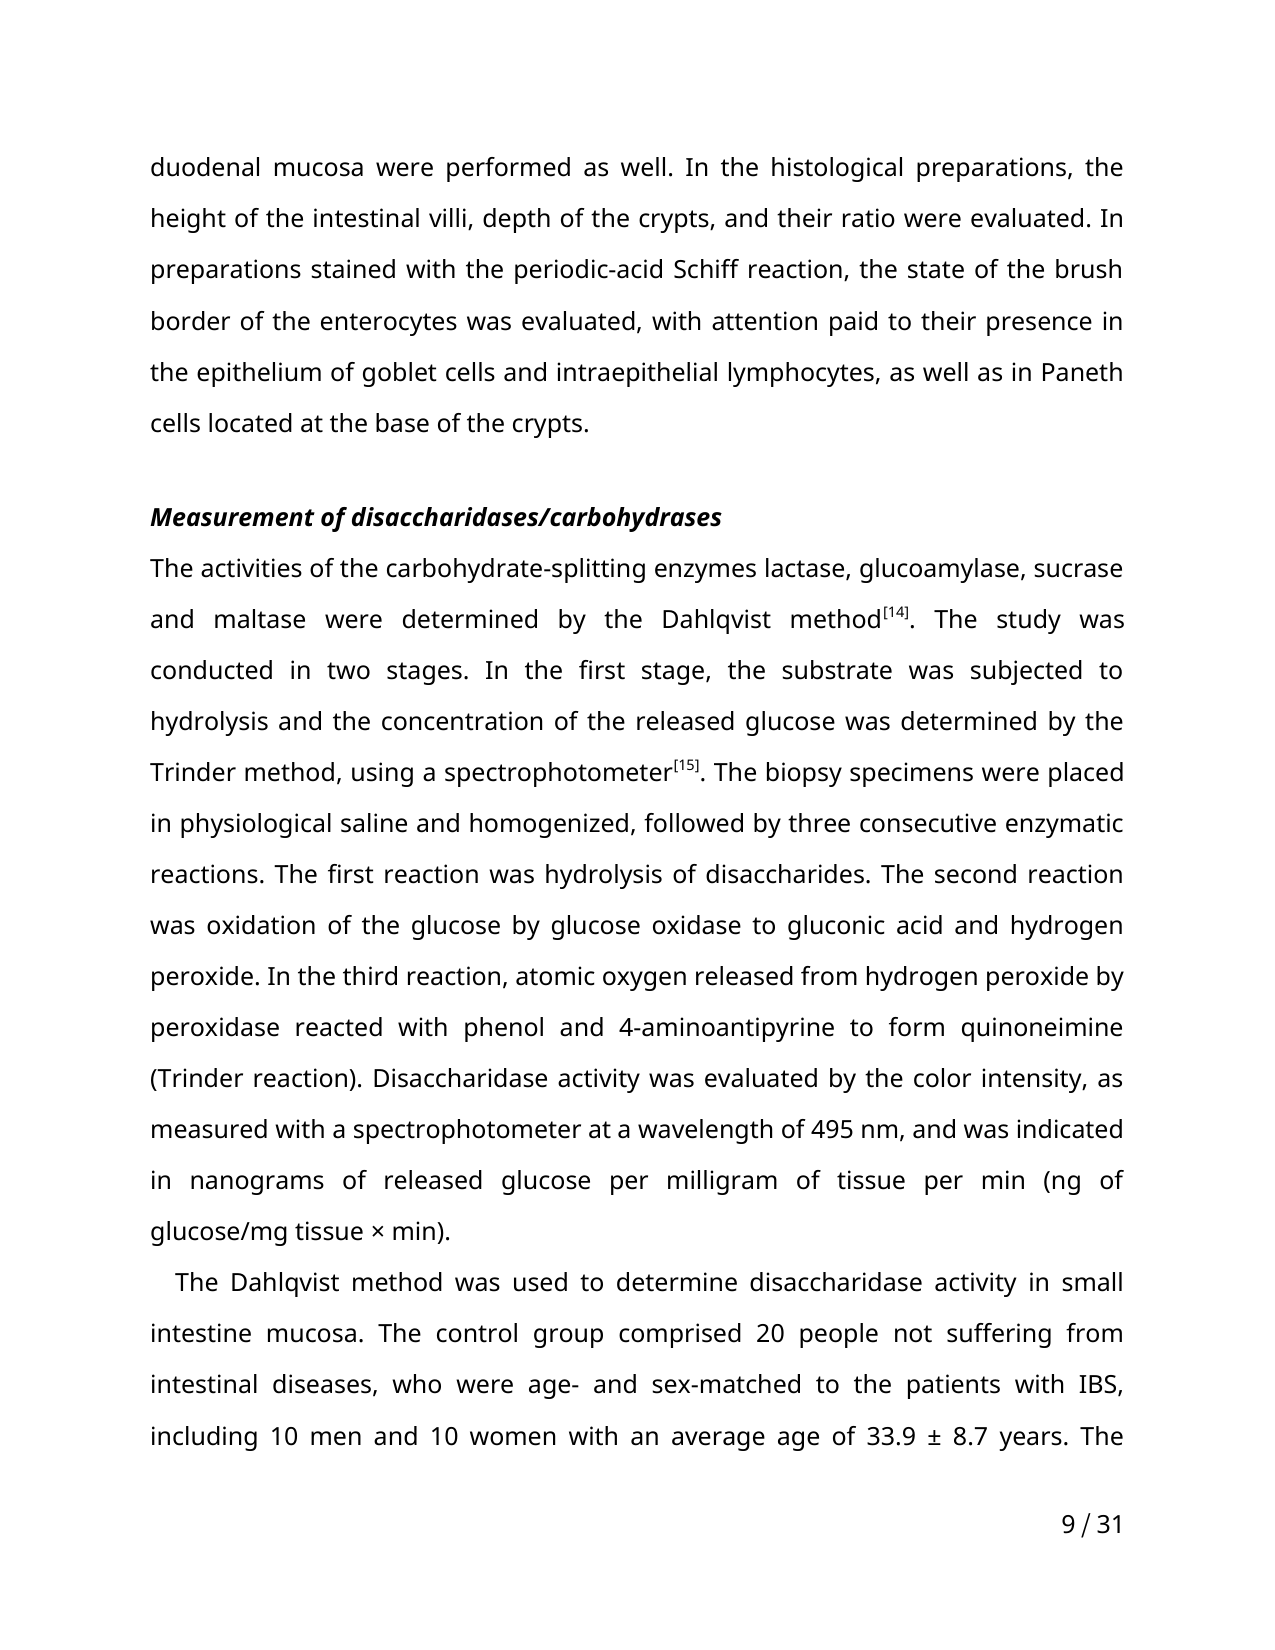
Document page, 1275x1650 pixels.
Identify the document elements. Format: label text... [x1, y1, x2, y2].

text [150, 150, 1125, 439]
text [150, 1265, 1125, 1452]
text The activities of the carbohydrate-splitting enzymes lactase, glucoamylase, sucrase and maltase were determined by the Dahlqvist method[14]. The study was conducted in two stages. In the first stage, the substrate was subjected to hydrolysis and the concentration of the released glucose was determined by the Trinder method, using a spectrophotometer[15]. The biopsy specimens were placed in physiological saline and homogenized, followed by three consecutive enzymatic reactions. The first reaction was hydrolysis of disaccharides. The second reaction was oxidation of the glucose by glucose oxidase to gluconic acid and hydrogen peroxide. In the third reaction, atomic oxygen released from hydrogen peroxide by peroxidase reacted with phenol and 4-aminoantipyrine to form quinoneimine (Trinder reaction). Disaccharidase activity was evaluated by the color intensity, as measured with a spectrophotometer at a wavelength of 495 nm, and was indicated in nanograms of released glucose per milligram of tissue per min (ng of glucose/mg tissue × min). [150, 550, 1125, 1248]
text Measurement of disaccharidases/carbohydrases [150, 499, 1125, 533]
